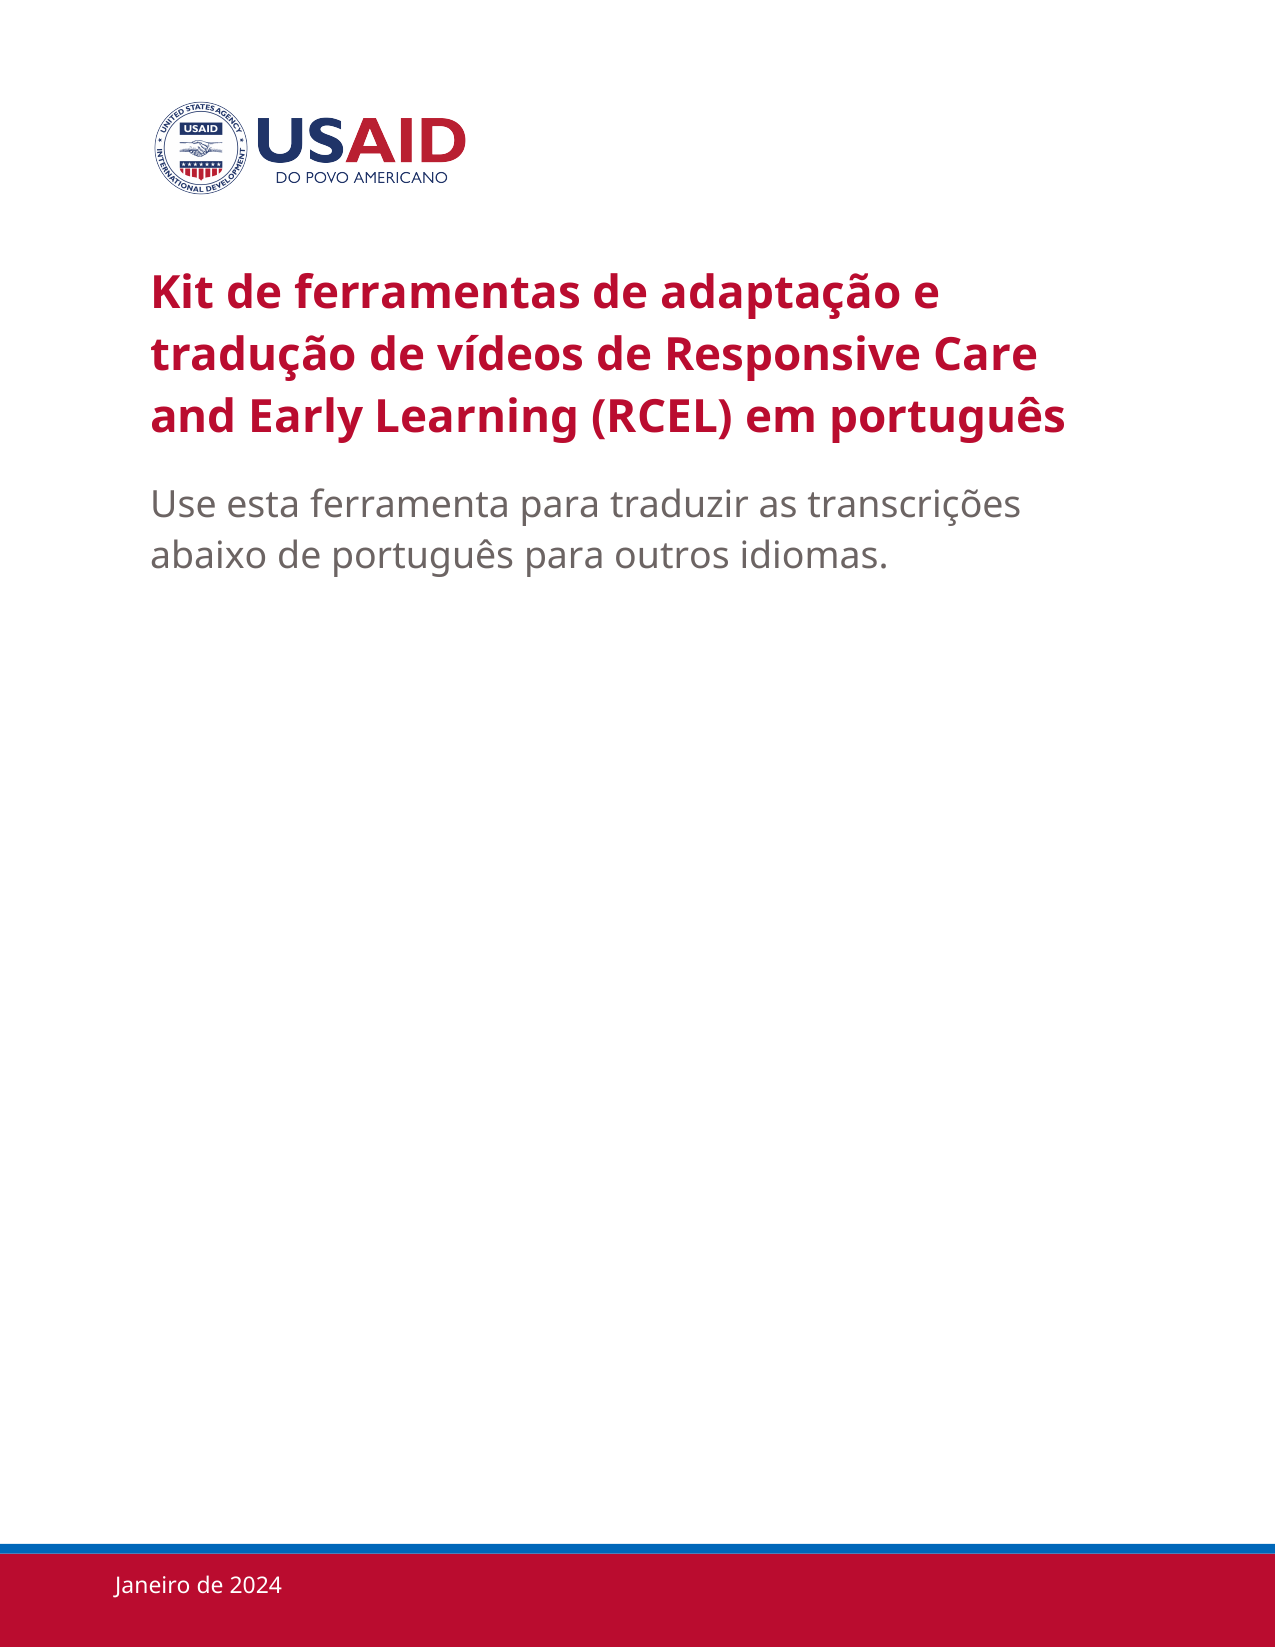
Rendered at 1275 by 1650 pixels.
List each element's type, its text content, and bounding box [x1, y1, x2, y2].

subtitle Use esta ferramenta para traduzir as transcrições abaixo de português para outros idiomas. [150, 478, 1125, 580]
title Kit de ferramentas de adaptação e tradução de vídeos de Responsive Care and Early Learning (RCEL) em português [150, 259, 1125, 446]
picture [150, 75, 511, 222]
